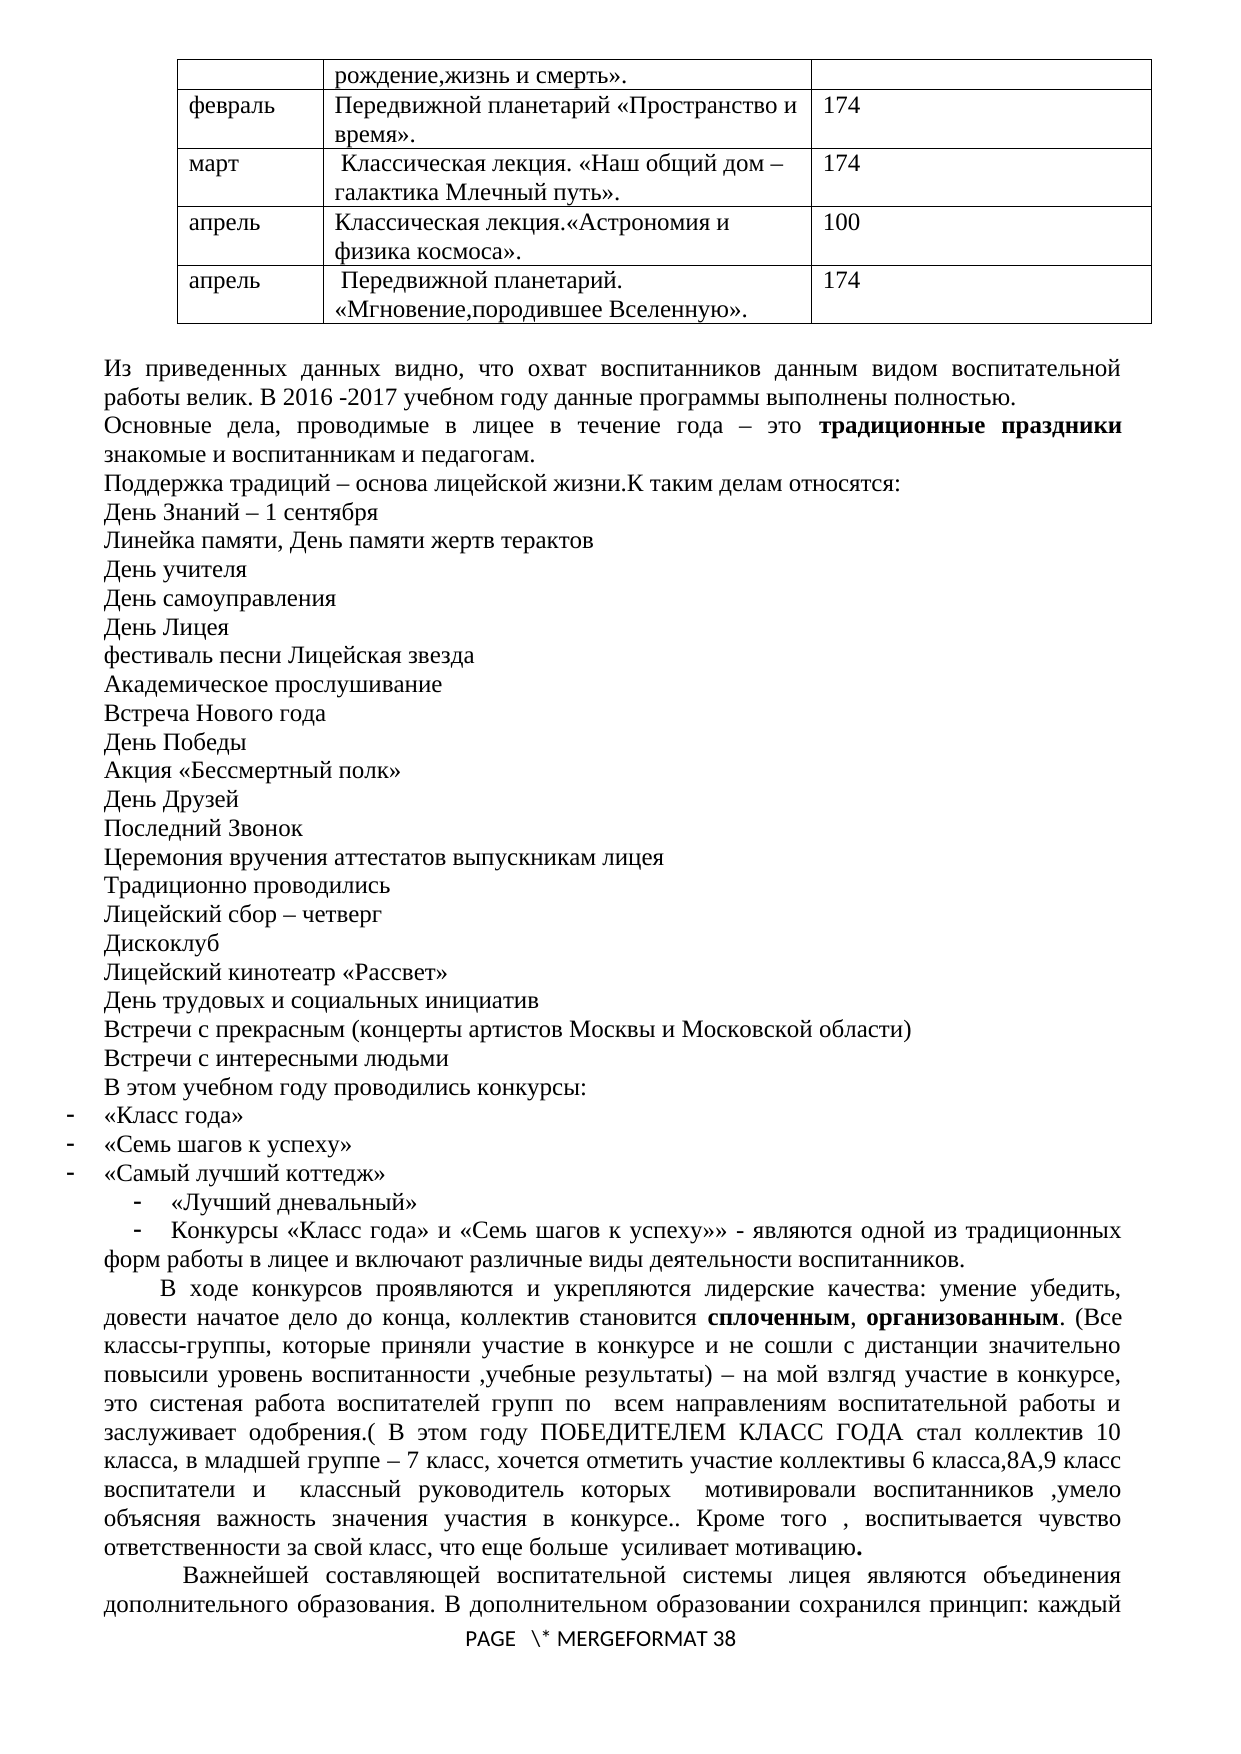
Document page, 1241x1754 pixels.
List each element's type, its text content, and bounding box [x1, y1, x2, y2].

list «Лучший дневальный» [103, 1187, 1122, 1215]
text Поддержка традиций – основа лицейской жизни.К таким делам относятся: [103, 468, 1122, 497]
text Дискоклуб [103, 928, 1122, 957]
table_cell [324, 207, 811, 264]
text День Победы [103, 727, 1122, 755]
text День Знаний – 1 сентября [103, 497, 1122, 525]
text Традиционно проводились [103, 870, 1122, 899]
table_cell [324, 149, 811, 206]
text День учителя [103, 554, 1122, 583]
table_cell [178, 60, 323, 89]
text Последний Звонок [103, 813, 1122, 842]
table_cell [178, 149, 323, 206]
text В этом учебном году проводились конкурсы: [103, 1072, 1122, 1100]
text Встречи с интересными людьми [103, 1043, 1122, 1072]
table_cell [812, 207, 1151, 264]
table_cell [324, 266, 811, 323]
text День самоуправления [103, 583, 1122, 612]
text В ходе конкурсов проявляются и укрепляются лидерские качества: умение убедить, довести начатое дело до конца, коллектив становится сплоченным, организованным. (Все классы-группы, которые приняли участие в конкурсе и не сошли с дистанции значительно повысили уровень воспитанности ,учебные результаты) – на мой взлгяд участие в конкурсе, это систеная работа воспитателей групп по всем направлениям воспитательной работы и заслуживает одобрения.( В этом году ПОБЕДИТЕЛЕМ КЛАСС ГОДА стал коллектив 10 класса, в младшей группе – 7 класс, хочется отметить участие коллективы 6 класса,8А,9 класс воспитатели и классный руководитель которых мотивировали воспитанников ,умело объясняя важность значения участия в конкурсе.. Кроме того , воспитывается чувство ответственности за свой класс, что еще больше усиливает мотивацию. [103, 1273, 1122, 1560]
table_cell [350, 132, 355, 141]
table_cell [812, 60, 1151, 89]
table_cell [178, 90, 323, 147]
text фестиваль песни Лицейская звезда [103, 640, 1122, 669]
text Из приведенных данных видно, что охват воспитанников данным видом воспитательной работы велик. В 2016 -2017 учебном году данные программы выполнены полностью. [103, 353, 1122, 410]
text Церемония вручения аттестатов выпускникам лицея [103, 842, 1122, 870]
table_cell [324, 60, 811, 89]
list «Класс года» [66, 1100, 1122, 1129]
list Конкурсы «Класс года» и «Семь шагов к успеху»» - являются одной из традиционных форм работы в лицее и включают различные виды деятельности воспитанников. [103, 1215, 1122, 1273]
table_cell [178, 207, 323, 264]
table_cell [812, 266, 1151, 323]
list «Самый лучший коттедж» [66, 1158, 1122, 1187]
text День Друзей [103, 784, 1122, 813]
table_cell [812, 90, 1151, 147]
text Академическое прослушивание [103, 669, 1122, 698]
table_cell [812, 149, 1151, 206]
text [103, 1560, 1122, 1618]
text День Лицея [103, 612, 1122, 640]
text Лицейский сбор – четверг [103, 899, 1122, 928]
text Акция «Бессмертный полк» [103, 755, 1122, 784]
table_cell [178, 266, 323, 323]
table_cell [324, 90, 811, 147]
text Встречи с прекрасным (концерты артистов Москвы и Московской области) [103, 1014, 1122, 1043]
text Встреча Нового года [103, 698, 1122, 727]
text День трудовых и социальных инициатив [103, 985, 1122, 1014]
list «Семь шагов к успеху» [66, 1129, 1122, 1158]
text Основные дела, проводимые в лицее в течение года – это традиционные праздники знакомые и воспитанникам и педагогам. [103, 410, 1122, 468]
text Лицейский кинотеатр «Рассвет» [103, 957, 1122, 985]
text Линейка памяти, День памяти жертв терактов [103, 525, 1122, 554]
